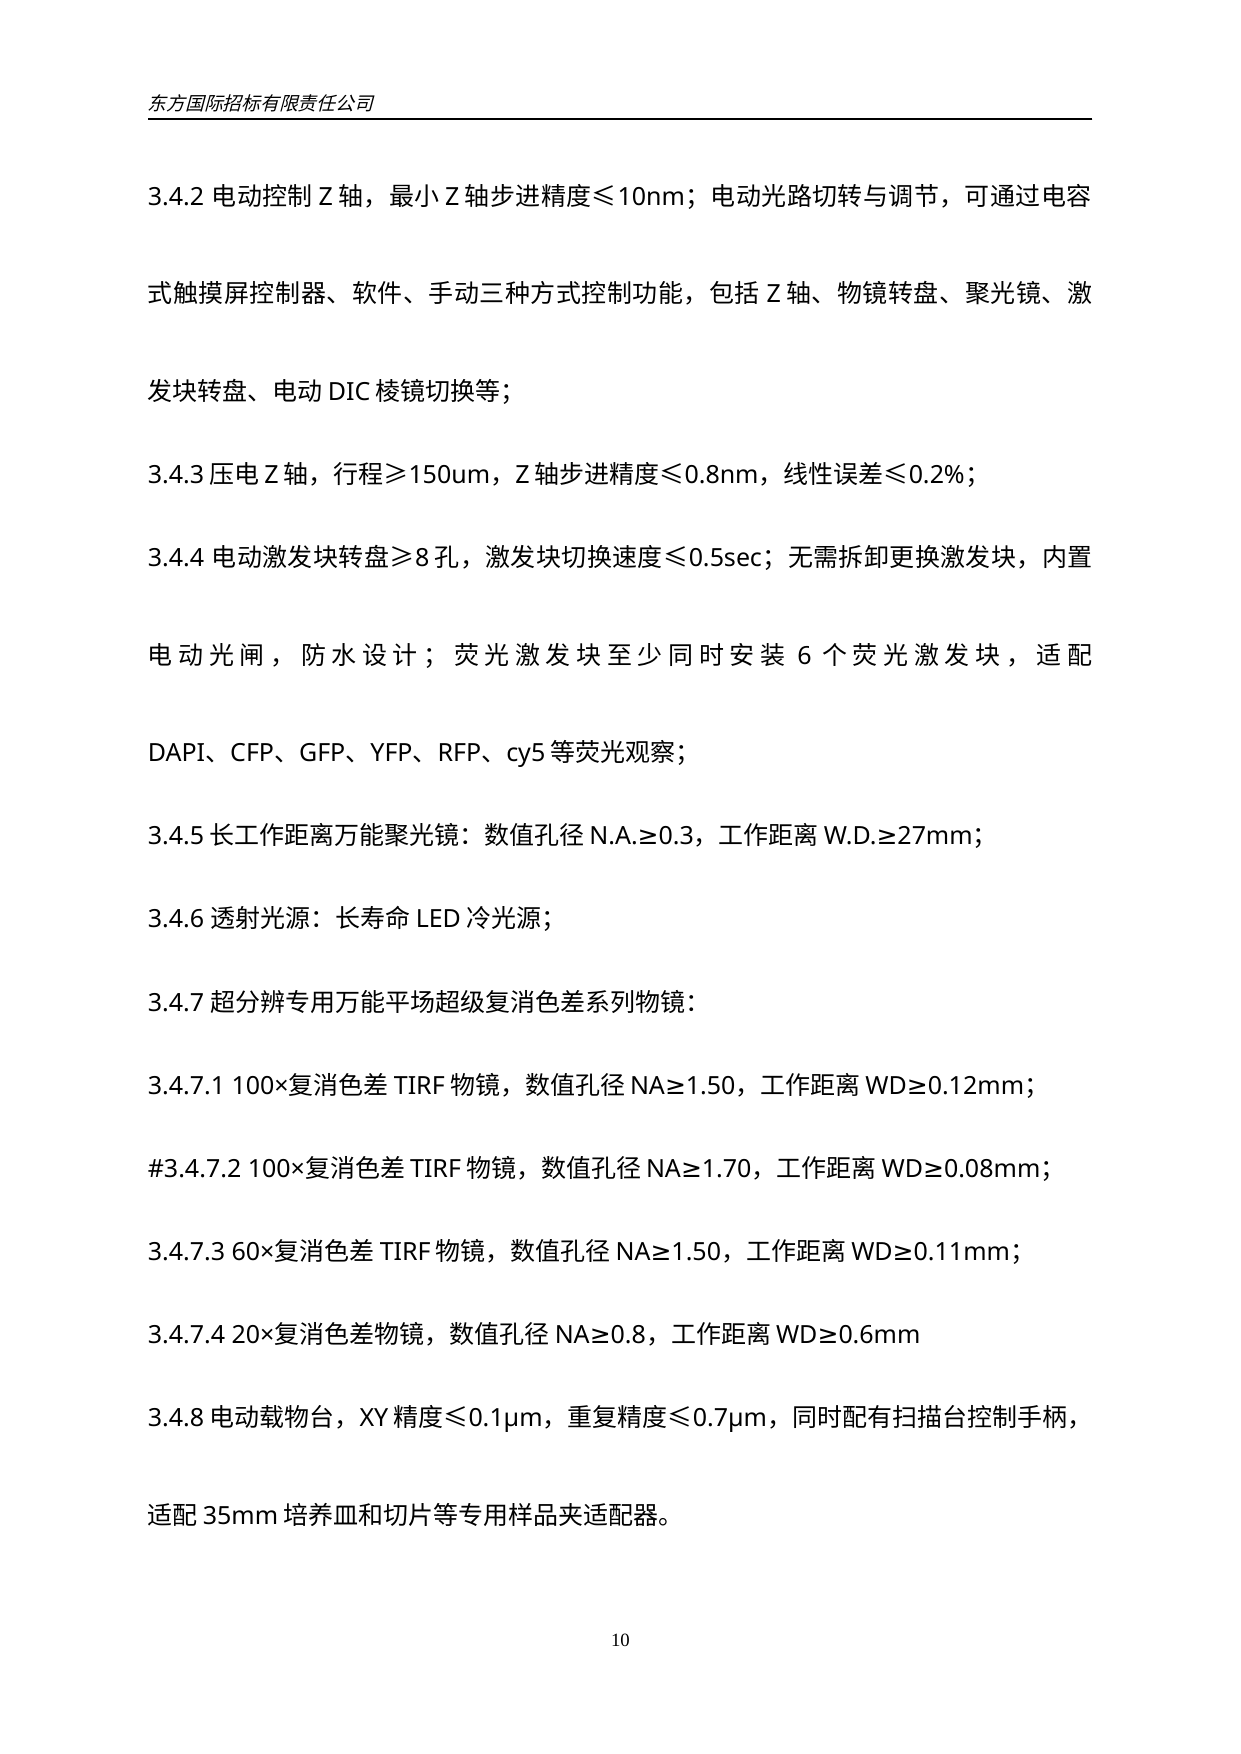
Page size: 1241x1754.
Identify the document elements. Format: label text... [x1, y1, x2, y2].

text 3.4.7.3 60×复消色差TIRF物镜，数值孔径NA≥1.50，工作距离WD≥0.11mm； [148, 1217, 1092, 1282]
text #3.4.7.2 100×复消色差TIRF物镜，数值孔径NA≥1.70，工作距离WD≥0.08mm； [148, 1134, 1092, 1199]
text 3.4.6 透射光源：长寿命LED冷光源； [148, 884, 1092, 949]
text 3.4.7.1 100×复消色差TIRF物镜，数值孔径NA≥1.50，工作距离WD≥0.12mm； [148, 1051, 1092, 1116]
text 3.4.2 电动控制Z轴，最小Z轴步进精度≤10nm；电动光路切转与调节，可通过电容式触摸屏控制器、软件、手动三种方式控制功能，包括Z轴、物镜转盘、聚光镜、激发块转盘、电动DIC棱镜切换等； [148, 162, 1092, 422]
text 3.4.5长工作距离万能聚光镜：数值孔径N.A.≥0.3，工作距离W.D.≥27mm； [148, 801, 1092, 866]
text 3.4.7 超分辨专用万能平场超级复消色差系列物镜： [148, 968, 1092, 1033]
text 3.4.4 电动激发块转盘≥8孔，激发块切换速度≤0.5sec；无需拆卸更换激发块，内置电动光闸，防水设计；荧光激发块至少同时安装6个荧光激发块，适配DAPI、CFP、GFP、YFP、RFP、cy5等荧光观察； [148, 523, 1092, 783]
text 3.4.7.4 20×复消色差物镜，数值孔径NA≥0.8，工作距离WD≥0.6mm [148, 1300, 1092, 1365]
text 3.4.3压电Z轴，行程≥150um，Z轴步进精度≤0.8nm，线性误差≤0.2%； [148, 440, 1092, 505]
text 3.4.8电动载物台，XY精度≤0.1μm，重复精度≤0.7μm，同时配有扫描台控制手柄，适配35mm培养皿和切片等专用样品夹适配器。 [148, 1383, 1092, 1546]
